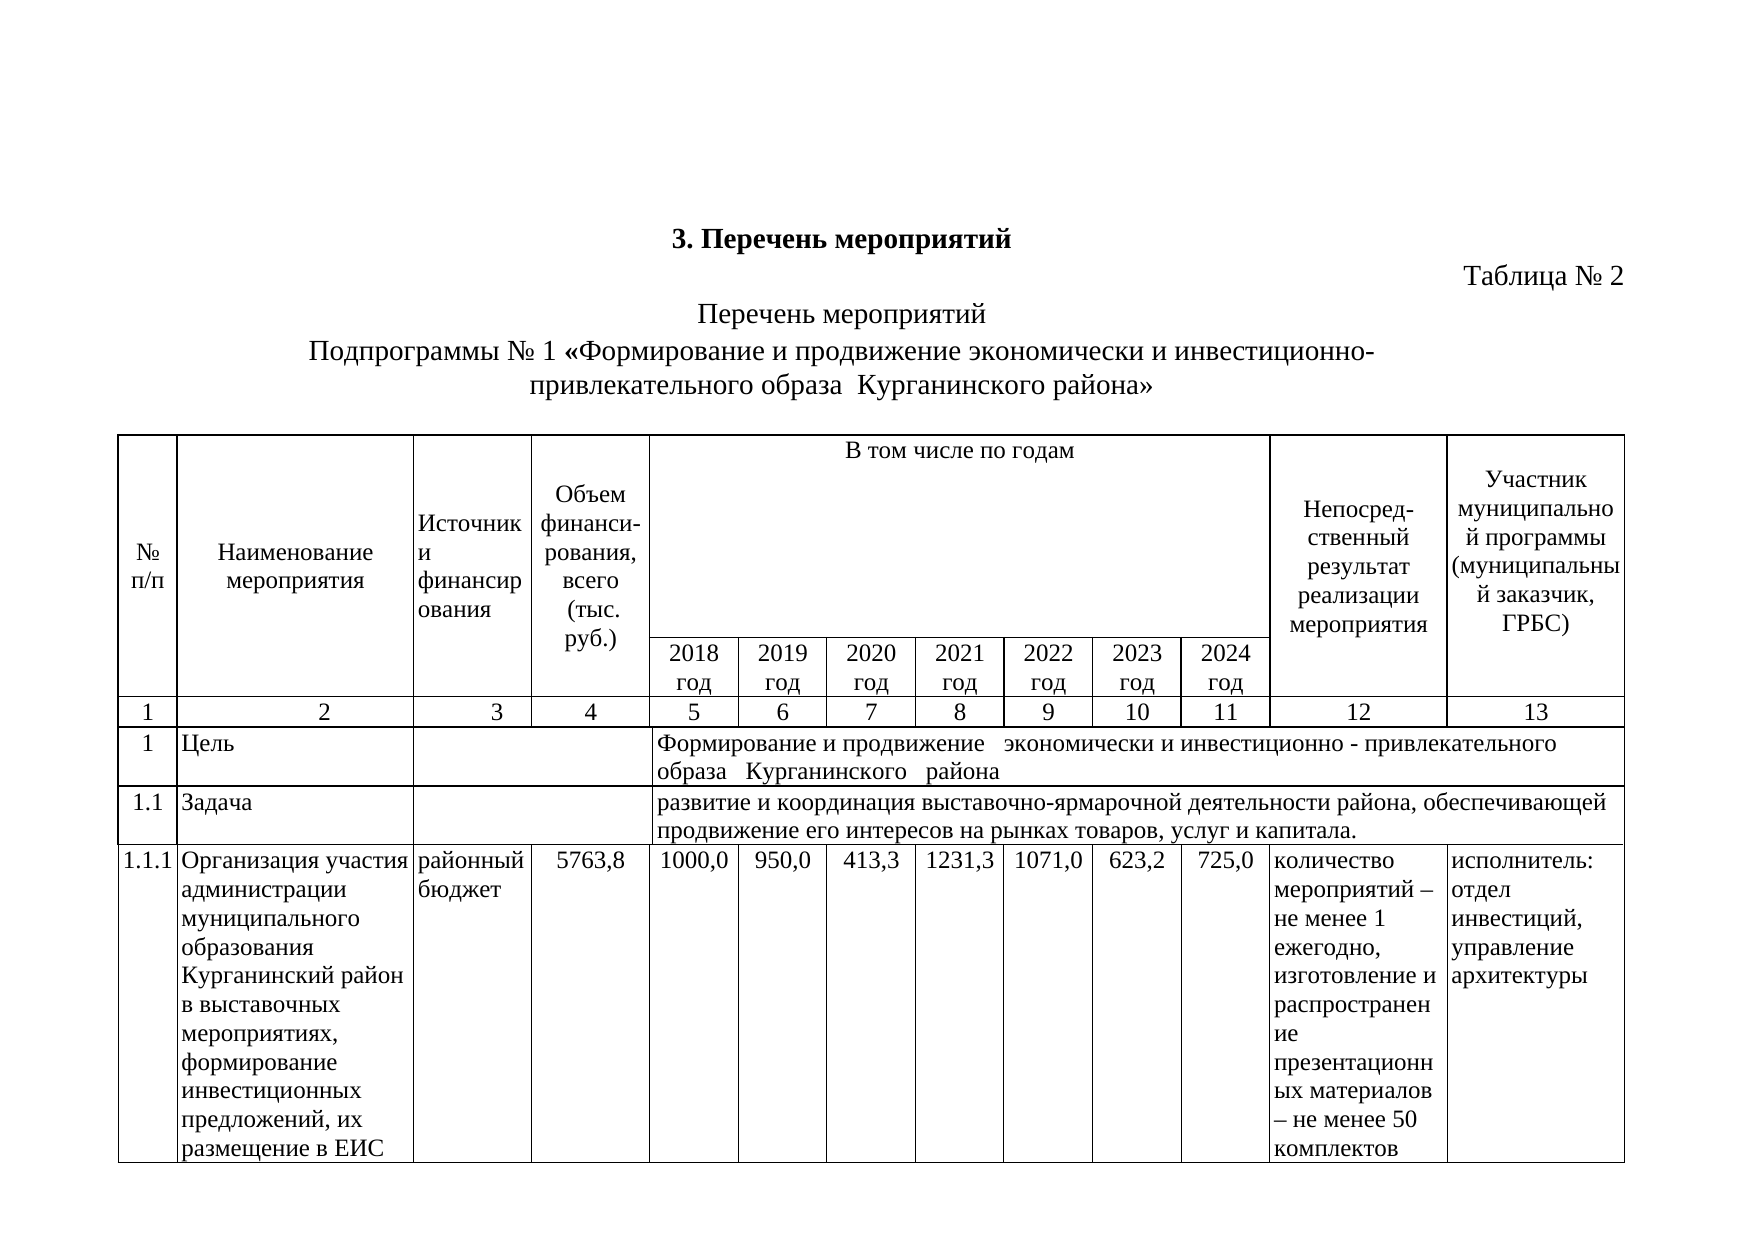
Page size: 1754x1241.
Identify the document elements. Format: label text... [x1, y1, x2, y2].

table_cell 413,3 [827, 845, 915, 1162]
table_cell 2021 год [916, 638, 1003, 696]
table_cell 1.1 [119, 787, 176, 844]
table_cell 9 [1005, 697, 1092, 726]
table_cell 725,0 [1182, 845, 1269, 1162]
table_cell 2019 год [739, 638, 826, 696]
table_cell 12 [1271, 697, 1446, 726]
table_header Объем финансирования, всего (тыс. руб.) [532, 436, 649, 696]
table_header Участник муниципальной программы (муниципальный заказчик, ГРБС) [1448, 436, 1624, 637]
table_cell Формирование и продвижение экономически и инвестиционно - привлекательного образа Курганинского района [653, 728, 1624, 785]
text Перечень мероприятий [59, 296, 1624, 329]
table_cell 2018 год [650, 638, 738, 696]
table_cell Цель [178, 728, 413, 785]
table_cell Организация участия администрации муниципального образования Курганинский район в выставочных мероприятиях, формирование инвестиционных предложений, их размещение в ЕИС КК и на информационных экранах и стендах, создание и распространение презентационных материалов об инвестиционных предложениях Курганинского района [178, 845, 413, 1162]
table_cell 5763,8 [532, 845, 649, 1162]
table_cell 11 [1182, 697, 1269, 726]
table_cell 950,0 [739, 845, 826, 1162]
table_cell 623,2 [1093, 845, 1181, 1162]
table_cell 6 [739, 697, 826, 726]
table_cell 7 [827, 697, 915, 726]
table_cell [414, 728, 652, 785]
table_cell 1 [119, 697, 176, 726]
table_header Непосредственный результат реализации мероприятия [1271, 436, 1446, 696]
text Подпрограммы № 1 «Формирование и продвижение экономически и инвестиционно- [59, 333, 1624, 367]
table_cell 3 [414, 697, 531, 726]
table_cell 1000,0 [650, 845, 738, 1162]
table_header № п/п [119, 436, 176, 696]
table_cell 8 [916, 697, 1003, 726]
table_cell [414, 787, 652, 844]
table_cell 1.1.1 [119, 845, 177, 1162]
table_cell Задача [178, 787, 413, 844]
table_header В том числе по годам [650, 436, 1269, 637]
table_cell районный бюджет [414, 845, 531, 1162]
table_cell 4 [532, 697, 649, 726]
table_cell 2023 год [1093, 638, 1180, 696]
table_cell 2024 год [1182, 638, 1269, 696]
table_cell 13 [1448, 697, 1624, 726]
table_cell 2020 год [827, 638, 915, 696]
table_cell развитие и координация выставочно-ярмарочной деятельности района, обеспечивающей продвижение его интересов на рынках товаров, услуг и капитала. [653, 787, 1624, 844]
table_header Наименование мероприятия [178, 436, 413, 696]
table_cell 1 [119, 728, 176, 785]
table_cell 1071,0 [1004, 845, 1092, 1162]
table_cell 2 [178, 697, 413, 726]
table_cell исполнитель: отдел инвестиций, управление архитектуры [1448, 844, 1624, 1162]
table_cell 2022 год [1005, 638, 1092, 696]
table_cell 10 [1093, 697, 1180, 726]
text привлекательного образа Курганинского района» [59, 367, 1624, 400]
table_cell [1448, 637, 1624, 696]
table_cell количество мероприятий – не менее 1 ежегодно, изготовление и распространение презентационных материалов – не менее 50 комплектов ежегодно, формирование инвестиционных предложений: не менее 2-х проектов ежегодно [1270, 845, 1447, 1162]
table_header Источники финансирования [414, 436, 531, 696]
text 3. Перечень мероприятий [59, 221, 1624, 254]
text Таблица № 2 [59, 258, 1624, 292]
table_cell 5 [650, 697, 738, 726]
table_cell 1231,3 [916, 845, 1003, 1162]
